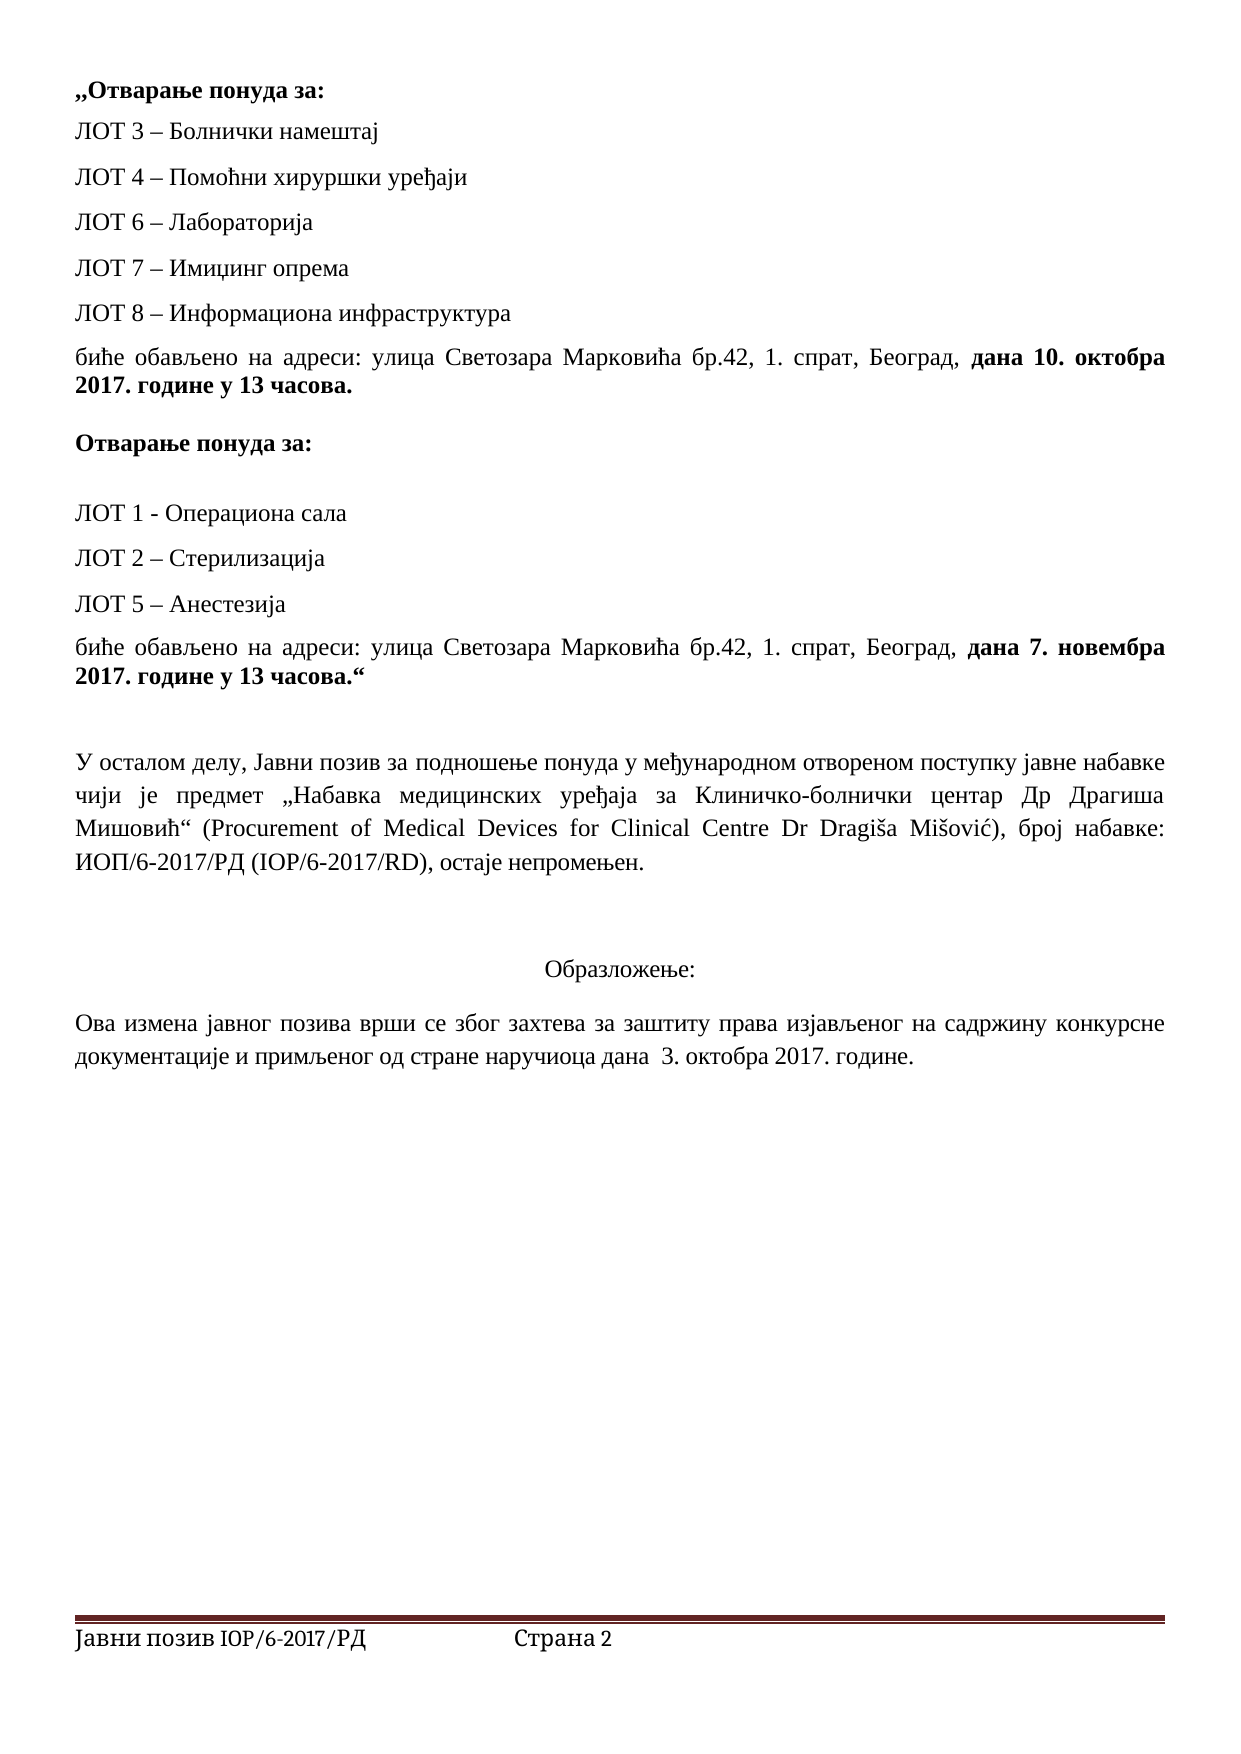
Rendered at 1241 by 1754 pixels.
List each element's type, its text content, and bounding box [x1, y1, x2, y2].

text ЛОТ 7 – Имиџинг опрема [75, 253, 1165, 282]
text Отварање понуда за: [75, 428, 1165, 457]
text Oбразложење: [75, 954, 1165, 983]
text ЛОТ 8 – Информациона инфраструктура [75, 298, 1165, 327]
text биће обављено на адреси: улица Светозара Марковића бр.42, 1. спрат, Београд, дана 7. новембра 2017. године у 13 часова.“ [75, 632, 1165, 690]
text ЛОТ 4 – Помоћни хируршки уређаји [75, 162, 1165, 191]
text ЛОТ 2 – Стерилизација [75, 543, 1165, 572]
text ,,Отварање понуда за: [75, 75, 1165, 104]
text ЛОТ 3 – Болнички намештај [75, 116, 1165, 145]
text Ова измена јавног позива врши се због захтева за заштиту права изјављеног на садржину конкурсне документације и примљеног од стране наручиоца дана 3. октобра 2017. године. [75, 1008, 1165, 1070]
text ЛОТ 6 – Лабораторија [75, 207, 1165, 236]
text биће обављено на адреси: улица Светозара Марковића бр.42, 1. спрат, Београд, дана 10. октобра 2017. године у 13 часова. [75, 342, 1165, 399]
text ЛОТ 1 - Операциона сала [75, 498, 1165, 527]
text ЛОТ 5 – Анестезија [75, 589, 1165, 618]
text У осталом делу, Јавни позив за подношење понуда у међународном отвореном поступку јавне набавке чији је предмет „Набавка медицинских уређаја за Клиничко-болнички центар Др Драгиша Мишовић“ (Procurement of Medical Devices for Clinical Centre Dr Dragiša Mišović), број набавке: ИОП/6-2017/РД (IOP/6-2017/RD), остаје непромењен. [75, 747, 1165, 876]
